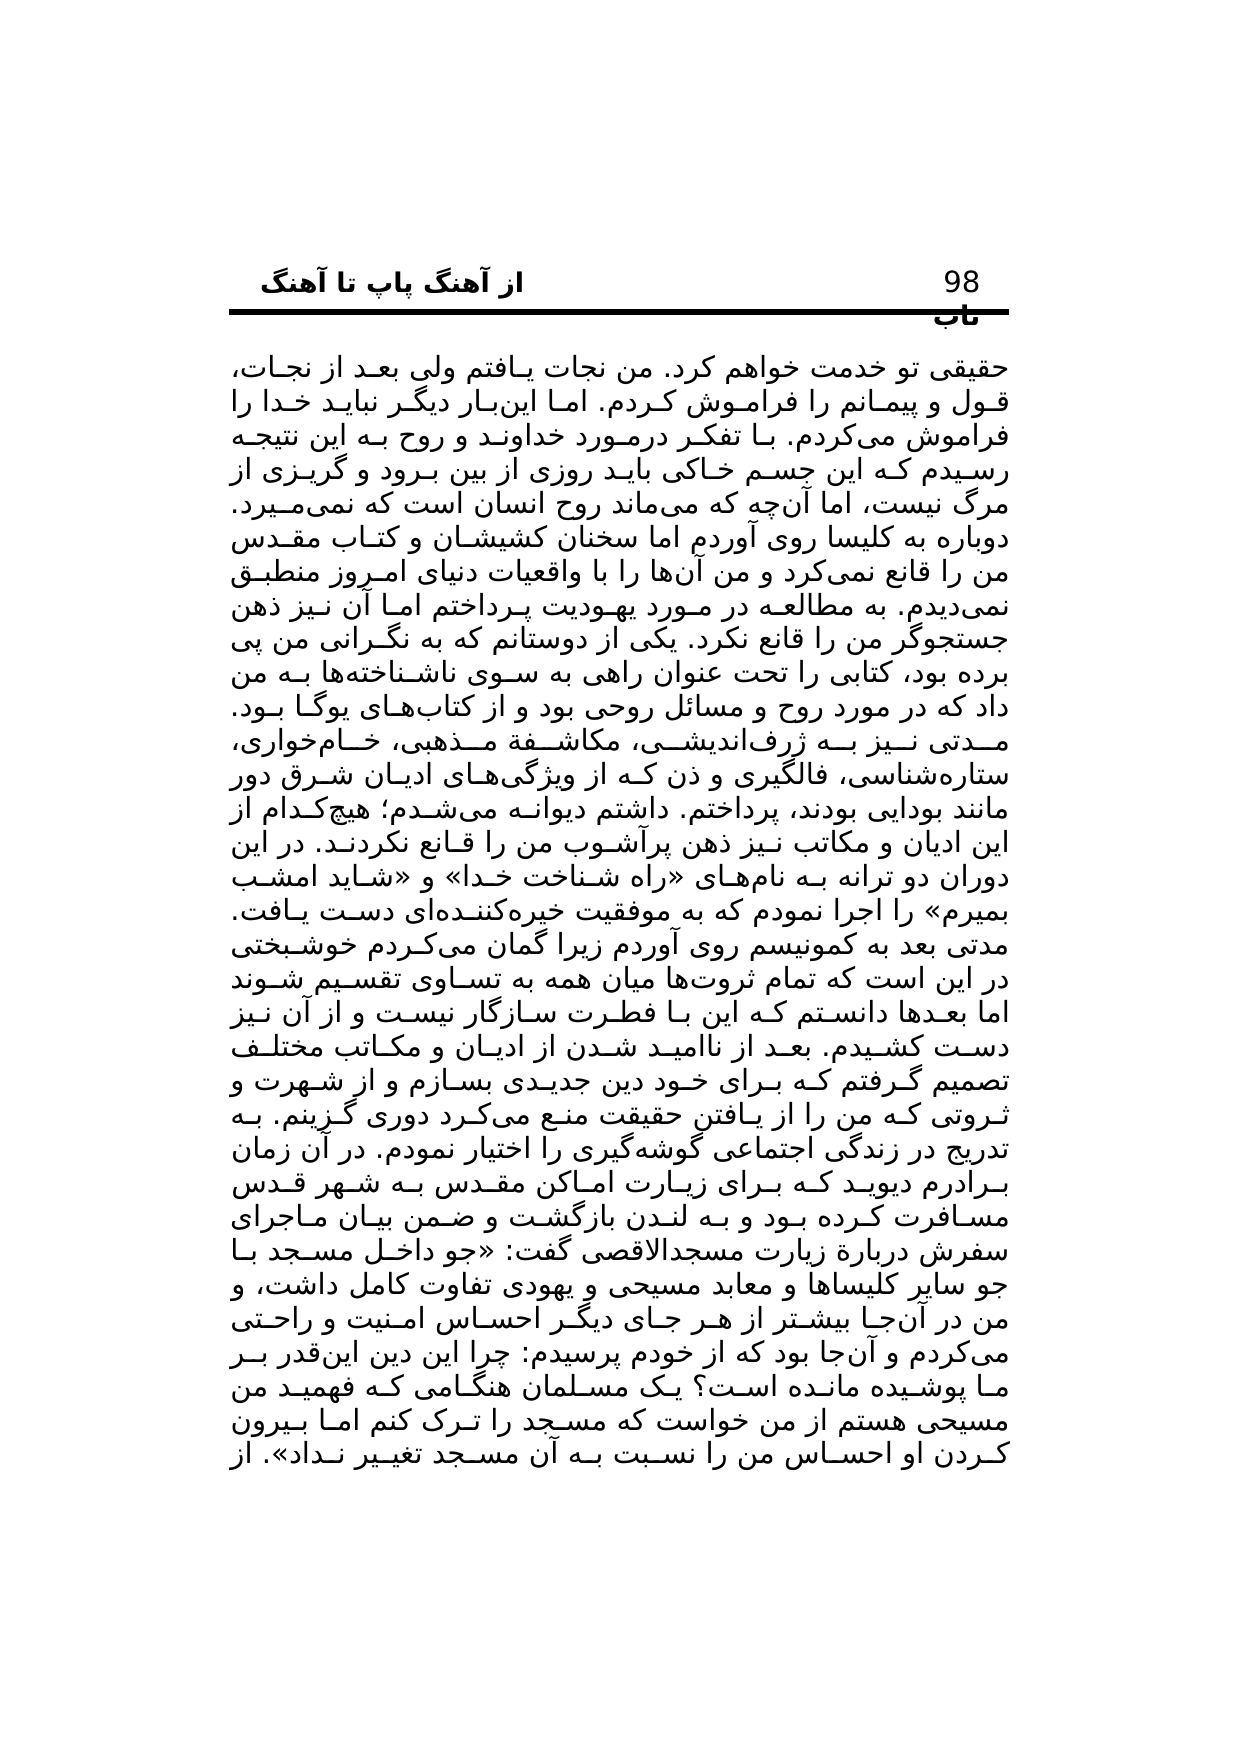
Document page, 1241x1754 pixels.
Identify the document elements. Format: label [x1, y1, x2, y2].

text [230, 350, 1010, 1471]
